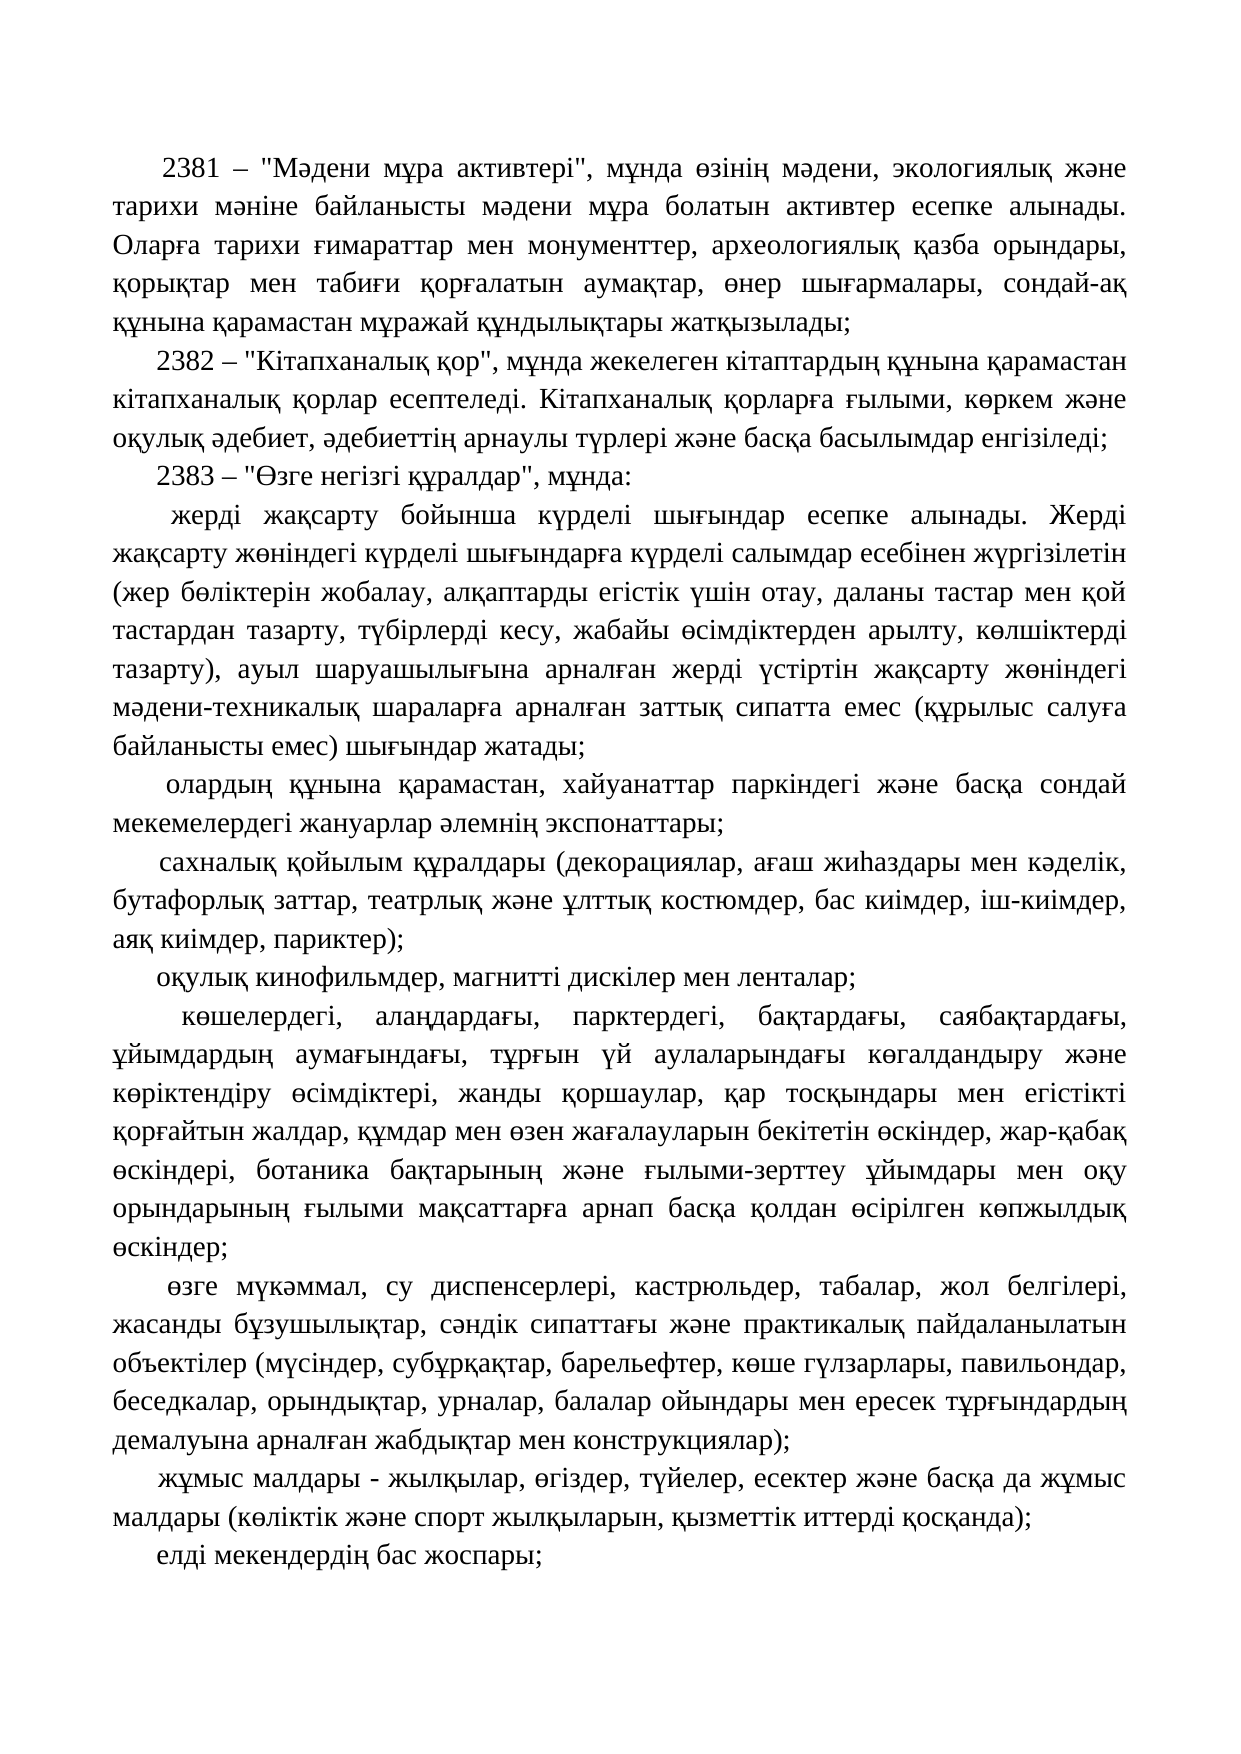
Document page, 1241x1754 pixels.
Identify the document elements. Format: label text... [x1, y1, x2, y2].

text 2382 – "Кітапханалық қор", мұнда жекелеген кітаптардың құнына қарамастан кітапханалық қорлар есептеледі. Кітапханалық қорларға ғылыми, көркем және оқулық әдебиет, әдебиеттің арнаулы түрлері және басқа басылымдар енгізіледі; [112, 343, 1128, 453]
text көшелердегі, алаңдардағы, парктердегі, бақтардағы, саябақтардағы, ұйымдардың аумағындағы, тұрғын үй аулаларындағы көгалдандыру және көріктендіру өсімдіктері, жанды қоршаулар, қар тосқындары мен егістікті қорғайтын жалдар, құмдар мен өзен жағалауларын бекітетін өскіндер, жар-қабақ өскіндері, ботаника бақтарының және ғылыми-зерттеу ұйымдары мен оқу орындарының ғылыми мақсаттарға арнап басқа қолдан өсірілген көпжылдық өскіндер; [112, 998, 1128, 1263]
text өзге мүкәммал, су диспенсерлері, кастрюльдер, табалар, жол белгілері, жасанды бұзушылықтар, сәндік сипаттағы және практикалық пайдаланылатын объектілер (мүсіндер, субұрқақтар, барельефтер, көше гүлзарлары, павильондар, беседкалар, орындықтар, урналар, балалар ойындары мен ересек тұрғындардың демалуына арналған жабдықтар мен конструкциялар); [112, 1268, 1128, 1455]
text 2383 – "Өзге негізгі құралдар", мұнда: [112, 458, 1128, 492]
text олардың құнына қарамастан, хайуанаттар паркіндегі және басқа сондай мекемелердегі жануарлар әлемнің экспонаттары; [112, 767, 1128, 839]
text жерді жақсарту бойынша күрделі шығындар есепке алынады. Жерді жақсарту жөніндегі күрделі шығындарға күрделі салымдар есебінен жүргізілетін (жер бөліктерін жобалау, алқаптарды егістік үшін отау, даланы тастар мен қой тастардан тазарту, түбірлерді кесу, жабайы өсімдіктерден арылту, көлшіктерді тазарту), ауыл шаруашылығына арналған жерді үстіртін жақсарту жөніндегі мәдени-техникалық шараларға арналған заттық сипатта емес (құрылыс салуға байланысты емес) шығындар жатады; [112, 497, 1128, 762]
text елді мекендердің бас жоспары; [112, 1537, 1128, 1571]
text оқулық кинофильмдер, магнитті дискілер мен ленталар; [112, 959, 1128, 993]
text жұмыс малдары - жылқылар, өгіздер, түйелер, есектер және басқа да жұмыс малдары (көліктік және спорт жылқыларын, қызметтік иттерді қосқанда); [112, 1460, 1128, 1532]
text 2381 – "Мәдени мұра активтері", мұнда өзінің мәдени, экологиялық және тарихи мәніне байланысты мәдени мұра болатын активтер есепке алынады. Оларға тарихи ғимараттар мен монументтер, археологиялық қазба орындары, қорықтар мен табиғи қорғалатын аумақтар, өнер шығармалары, сондай-ақ құнына қарамастан мұражай құндылықтары жатқызылады; [112, 150, 1128, 338]
text сахналық қойылым құралдары (декорациялар, ағаш жиһаздары мен кәделік, бутафорлық заттар, театрлық және ұлттық костюмдер, бас киімдер, іш-киімдер, аяқ киімдер, париктер); [112, 844, 1128, 954]
